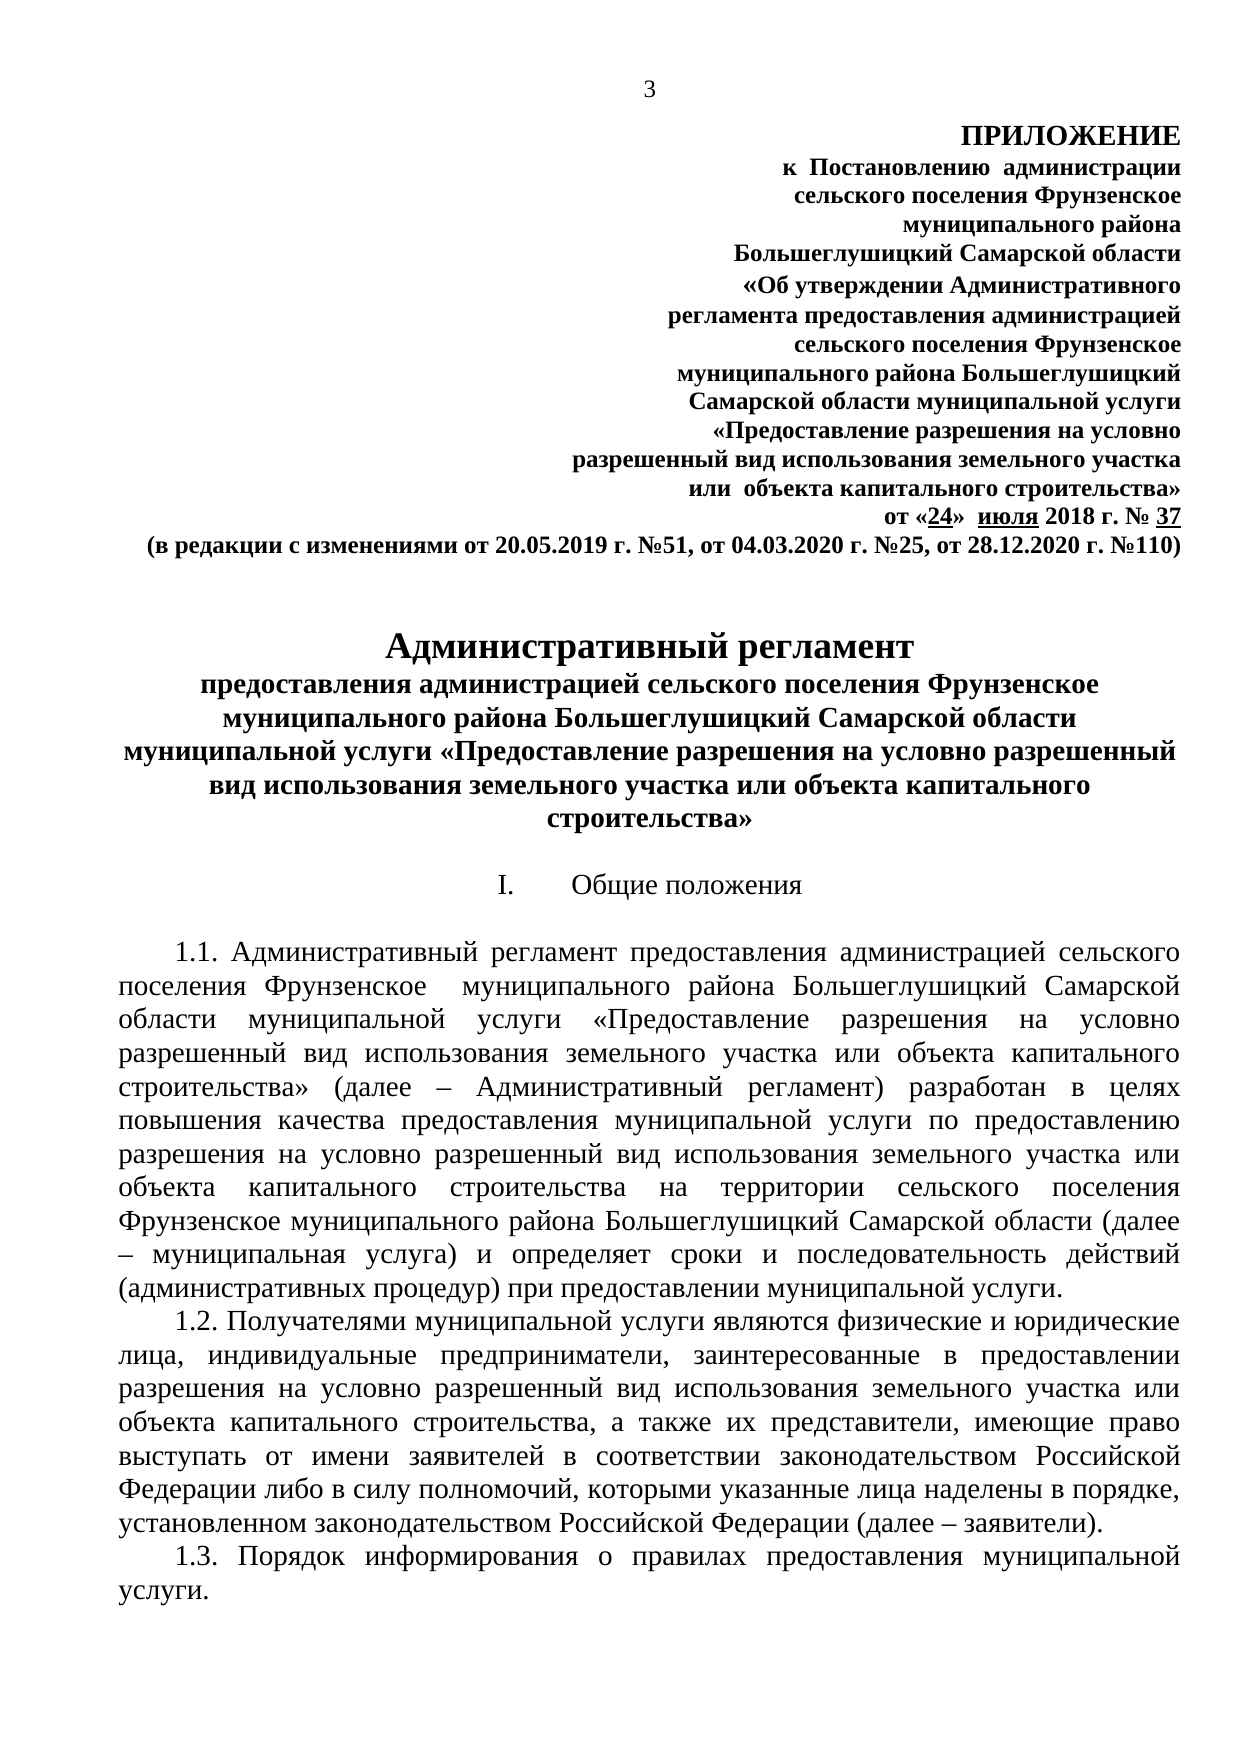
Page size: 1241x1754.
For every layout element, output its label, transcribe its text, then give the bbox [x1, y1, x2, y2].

text 1.3. Порядок информирования о правилах предоставления муниципальной услуги. [118, 1538, 1181, 1605]
text ПРИЛОЖЕНИЕ [118, 118, 1181, 152]
text «Об утверждении Административного [118, 267, 1181, 300]
text предоставления администрацией сельского поселения Фрунзенское муниципального района Большеглушицкий Самарской области муниципальной услуги «Предоставление разрешения на условно разрешенный вид использования земельного участка или объекта капитального строительства» [118, 666, 1181, 834]
text 1.2. Получателями муниципальной услуги являются физические и юридические лица, индивидуальные предприниматели, заинтересованные в предоставлении разрешения на условно разрешенный вид использования земельного участка или объекта капитального строительства, а также их представители, имеющие право выступать от имени заявителей в соответствии законодательством Российской Федерации либо в силу полномочий, которыми указанные лица наделены в порядке, установленном законодательством Российской Федерации (далее – заявители). [118, 1303, 1181, 1538]
text Большеглушицкий Самарской области [118, 238, 1181, 267]
text муниципального района Большеглушицкий [118, 358, 1181, 386]
text разрешенный вид использования земельного участка [118, 444, 1181, 473]
text I. Общие положения [118, 867, 1181, 901]
text муниципального района [118, 209, 1181, 238]
text Самарской области муниципальной услуги [118, 386, 1181, 415]
text сельского поселения Фрунзенское [118, 329, 1181, 358]
text к Постановлению администрации [118, 152, 1181, 180]
text регламента предоставления администрацией [118, 300, 1181, 329]
text «Предоставление разрешения на условно [118, 415, 1181, 444]
text 1.1. Административный регламент предоставления администрацией сельского поселения Фрунзенское муниципального района Большеглушицкий Самарской области муниципальной услуги «Предоставление разрешения на условно разрешенный вид использования земельного участка или объекта капитального строительства» (далее – Административный регламент) разработан в целях повышения качества предоставления муниципальной услуги по предоставлению разрешения на условно разрешенный вид использования земельного участка или объекта капитального строительства на территории сельского поселения Фрунзенское муниципального района Большеглушицкий Самарской области (далее – муниципальная услуга) и определяет сроки и последовательность действий (административных процедур) при предоставлении муниципальной услуги. [118, 934, 1181, 1303]
text или объекта капитального строительства» [118, 473, 1181, 501]
text от «24» июля 2018 г. № 37 [118, 501, 1181, 530]
text сельского поселения Фрунзенское [118, 180, 1181, 209]
text Административный регламент [118, 623, 1181, 666]
text (в редакции с изменениями от 20.05.2019 г. №51, от 04.03.2020 г. №25, от 28.12.2020 г. №110) [118, 530, 1181, 559]
